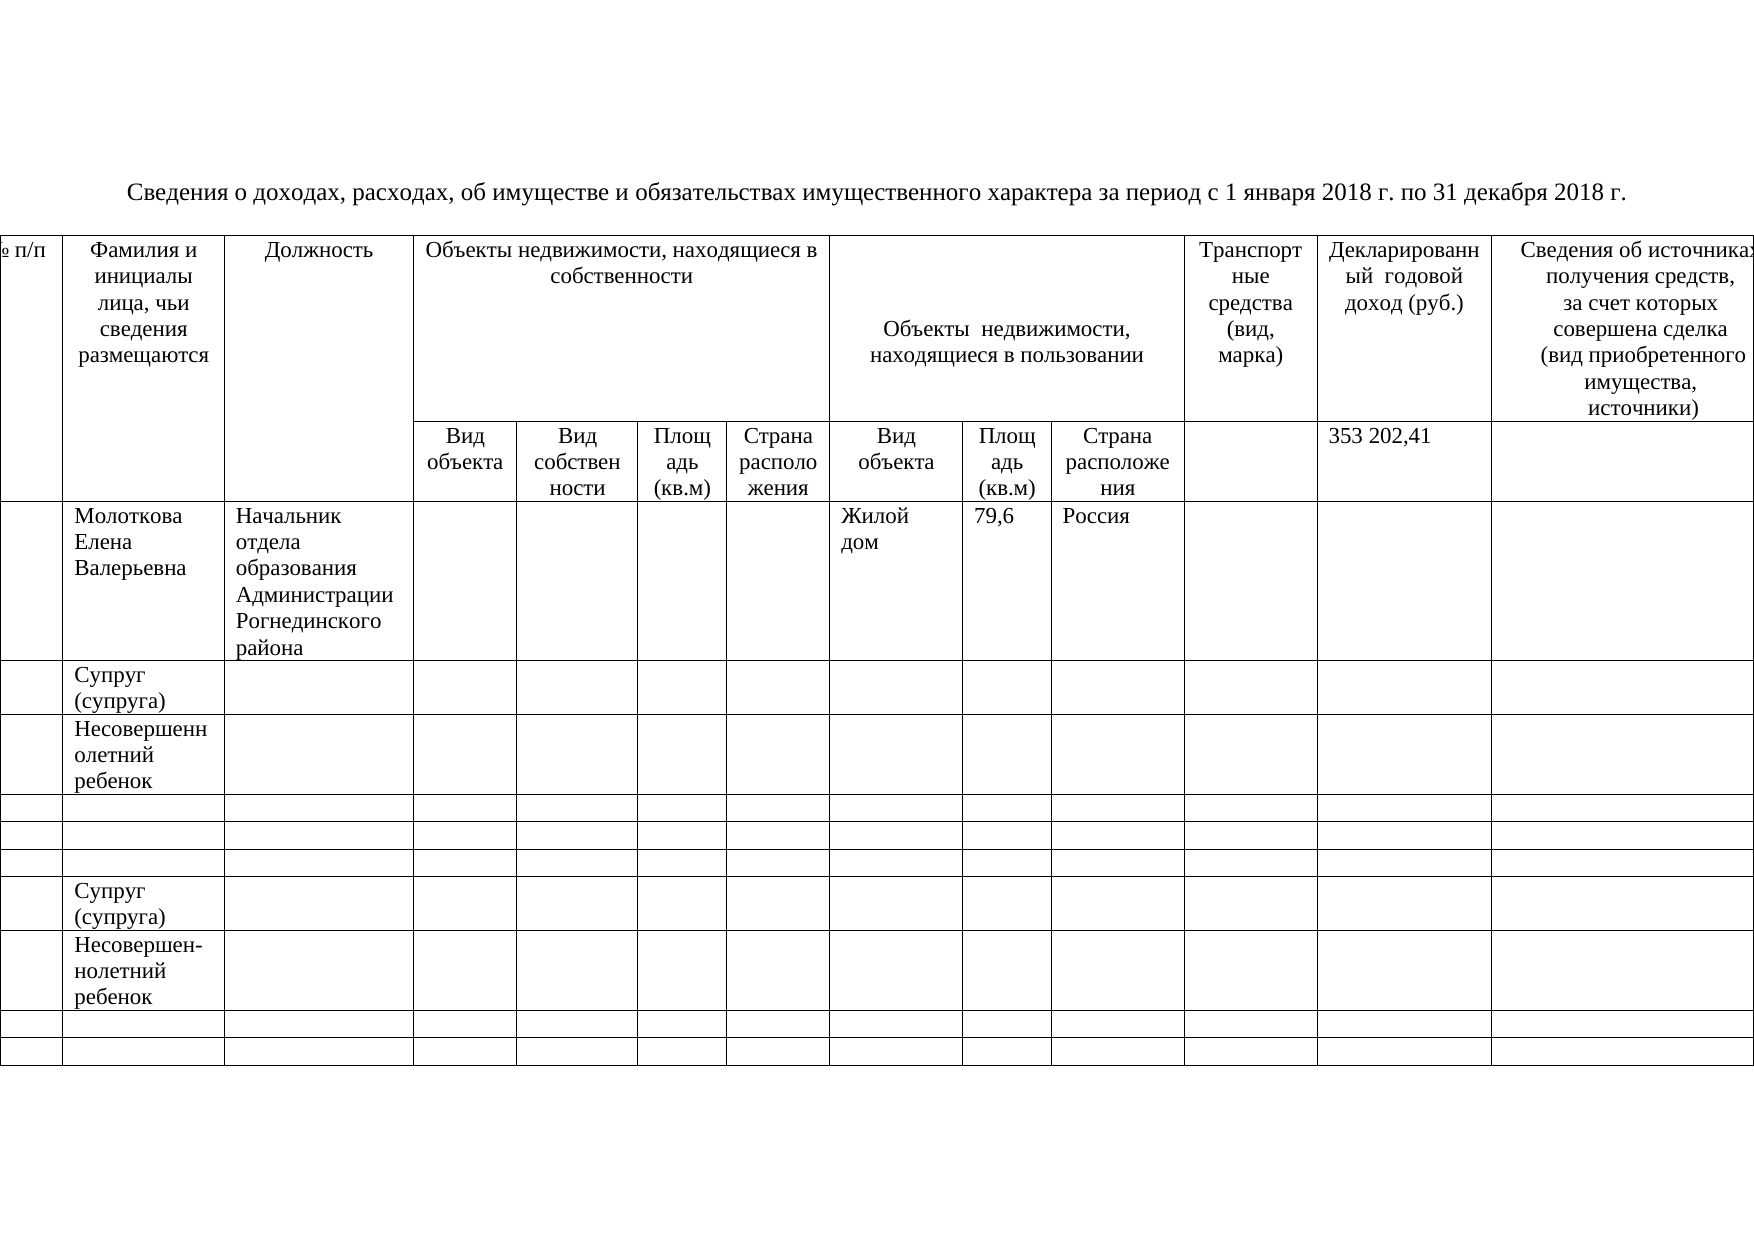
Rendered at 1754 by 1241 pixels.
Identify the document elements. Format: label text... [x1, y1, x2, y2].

table_cell [225, 931, 413, 1010]
table_cell [963, 822, 1051, 848]
table_cell [830, 931, 962, 1010]
table_cell [1318, 715, 1491, 794]
table_cell [1318, 661, 1491, 714]
table_cell [727, 850, 829, 876]
table_cell [727, 931, 829, 1010]
table_cell [63, 1011, 224, 1037]
table_cell [414, 850, 516, 876]
table_cell [1492, 1011, 1753, 1037]
table_cell Несовершеннолетний ребенок [63, 715, 224, 794]
table_cell [638, 877, 726, 930]
table_cell [63, 1038, 224, 1064]
table_cell [1318, 877, 1491, 930]
table_cell [517, 661, 637, 714]
table_cell [727, 661, 829, 714]
table_header Сведения об источниках получения средств, за счет которых совершена сделка (вид приобретенного имущества, источники) [1492, 236, 1753, 421]
table_cell [830, 877, 962, 930]
table_cell Начальник отдела образования Администрации Рогнединского района [225, 502, 413, 660]
table_cell Несовершен-нолетний ребенок [63, 931, 224, 1010]
table_cell [638, 502, 726, 660]
table_cell [638, 715, 726, 794]
table_cell [414, 502, 516, 660]
table_cell Площадь (кв.м) [963, 422, 1051, 501]
table_cell [1185, 795, 1317, 821]
table_cell [1052, 715, 1184, 794]
table_cell Страна расположения [1052, 422, 1184, 501]
table_cell [830, 1038, 962, 1064]
table_cell [1052, 795, 1184, 821]
table_cell [638, 850, 726, 876]
table_cell [1318, 1038, 1491, 1064]
table_cell Вид объекта [414, 422, 516, 501]
table_cell [1185, 877, 1317, 930]
table_cell [517, 822, 637, 848]
table_cell [1185, 715, 1317, 794]
table_cell [1492, 1038, 1753, 1064]
table_cell [225, 822, 413, 848]
table_cell [1492, 850, 1753, 876]
table_cell [727, 1011, 829, 1037]
table_cell [1052, 850, 1184, 876]
table_cell [638, 1038, 726, 1064]
table_cell [963, 661, 1051, 714]
table_cell [414, 1038, 516, 1064]
table_cell Жилой дом [830, 502, 962, 660]
table_cell [1492, 422, 1753, 501]
table_cell [63, 822, 224, 848]
table_cell [727, 1038, 829, 1064]
table_cell [517, 715, 637, 794]
table_cell [225, 1011, 413, 1037]
table_cell [1, 931, 62, 1010]
table_cell [727, 795, 829, 821]
table_cell [830, 822, 962, 848]
table_header Транспортные средства (вид, марка) [1185, 236, 1317, 421]
text Сведения о доходах, расходах, об имуществе и обязательствах имущественного характера за период с 1 января 2018 г. по 31 декабря 2018 г. [118, 177, 1636, 206]
table_cell [414, 795, 516, 821]
table_cell [1, 715, 62, 794]
table_cell [830, 795, 962, 821]
table_cell [517, 795, 637, 821]
table_cell [414, 877, 516, 930]
table_cell [1318, 822, 1491, 848]
table_cell [414, 931, 516, 1010]
table_cell [1318, 502, 1491, 660]
table_cell [727, 715, 829, 794]
table_cell [963, 850, 1051, 876]
table_cell [225, 877, 413, 930]
table_cell [963, 931, 1051, 1010]
table_cell [1185, 1038, 1317, 1064]
table_header Фамилия и инициалы лица, чьи сведения размещаются [63, 236, 224, 501]
table_header Декларированный годовой доход (руб.) [1318, 236, 1491, 421]
table_cell Вид объекта [830, 422, 962, 501]
table_header Объекты недвижимости, находящиеся в собственности [414, 236, 829, 421]
table_cell [517, 877, 637, 930]
table_cell [414, 661, 516, 714]
table_cell [1185, 661, 1317, 714]
table_cell [1492, 931, 1753, 1010]
table_cell [517, 502, 637, 660]
table_cell [414, 1011, 516, 1037]
table_cell [225, 1038, 413, 1064]
table_cell [638, 661, 726, 714]
table_cell [1052, 931, 1184, 1010]
table_cell Страна расположения [727, 422, 829, 501]
table_cell [1492, 795, 1753, 821]
table_cell [963, 1011, 1051, 1037]
table_cell [830, 1011, 962, 1037]
table_cell Молоткова Елена Валерьевна [63, 502, 224, 660]
table_cell [1318, 931, 1491, 1010]
table_header Объекты недвижимости, находящиеся в пользовании [830, 236, 1184, 421]
table_cell 79,6 [963, 502, 1051, 660]
table_cell [727, 502, 829, 660]
table_cell [225, 715, 413, 794]
table_cell [1, 1038, 62, 1064]
table_cell [63, 850, 224, 876]
table_header № п/п [1, 236, 62, 501]
table_cell [1, 877, 62, 930]
table_cell [517, 1038, 637, 1064]
table_cell [830, 850, 962, 876]
table_cell 353 202,41 [1318, 422, 1491, 501]
table_cell [1052, 877, 1184, 930]
table_cell [1, 1011, 62, 1037]
table_cell [63, 795, 224, 821]
table_cell [1185, 502, 1317, 660]
table_cell [963, 877, 1051, 930]
table_cell [1185, 1011, 1317, 1037]
table_cell [1185, 850, 1317, 876]
table_cell [1492, 877, 1753, 930]
table_cell [1052, 1038, 1184, 1064]
table_cell [517, 1011, 637, 1037]
table_cell [1492, 822, 1753, 848]
table_cell [1492, 502, 1753, 660]
table_cell [225, 850, 413, 876]
table_cell [1318, 850, 1491, 876]
table_cell [830, 715, 962, 794]
table_cell [517, 931, 637, 1010]
table_header Должность [225, 236, 413, 501]
table_cell [727, 877, 829, 930]
table_cell [963, 795, 1051, 821]
table_cell Вид собственности [517, 422, 637, 501]
table_cell [638, 795, 726, 821]
table_cell [638, 931, 726, 1010]
table_cell [1, 795, 62, 821]
table_cell [963, 715, 1051, 794]
table_cell [1318, 795, 1491, 821]
table_cell [727, 822, 829, 848]
table_cell [1, 822, 62, 848]
table_cell [1052, 822, 1184, 848]
table_cell [1052, 1011, 1184, 1037]
table_cell Супруг (супруга) [63, 661, 224, 714]
table_cell [1185, 422, 1317, 501]
table_cell [1185, 931, 1317, 1010]
table_cell 2 [1, 850, 62, 876]
table_cell [414, 822, 516, 848]
table_cell [1318, 1011, 1491, 1037]
table_cell [414, 715, 516, 794]
table_cell Супруг (супруга) [63, 877, 224, 930]
table_cell [638, 822, 726, 848]
table_cell [830, 661, 962, 714]
table_cell [1185, 822, 1317, 848]
table_cell [1, 661, 62, 714]
table_cell Россия [1052, 502, 1184, 660]
table_cell [517, 850, 637, 876]
table_cell 1 [1, 502, 62, 660]
table_cell [638, 1011, 726, 1037]
table_cell [225, 795, 413, 821]
table_cell [1052, 661, 1184, 714]
table_cell [963, 1038, 1051, 1064]
table_cell Площадь (кв.м) [638, 422, 726, 501]
table_cell [1492, 715, 1753, 794]
table_cell [1492, 661, 1753, 714]
table_cell [225, 661, 413, 714]
